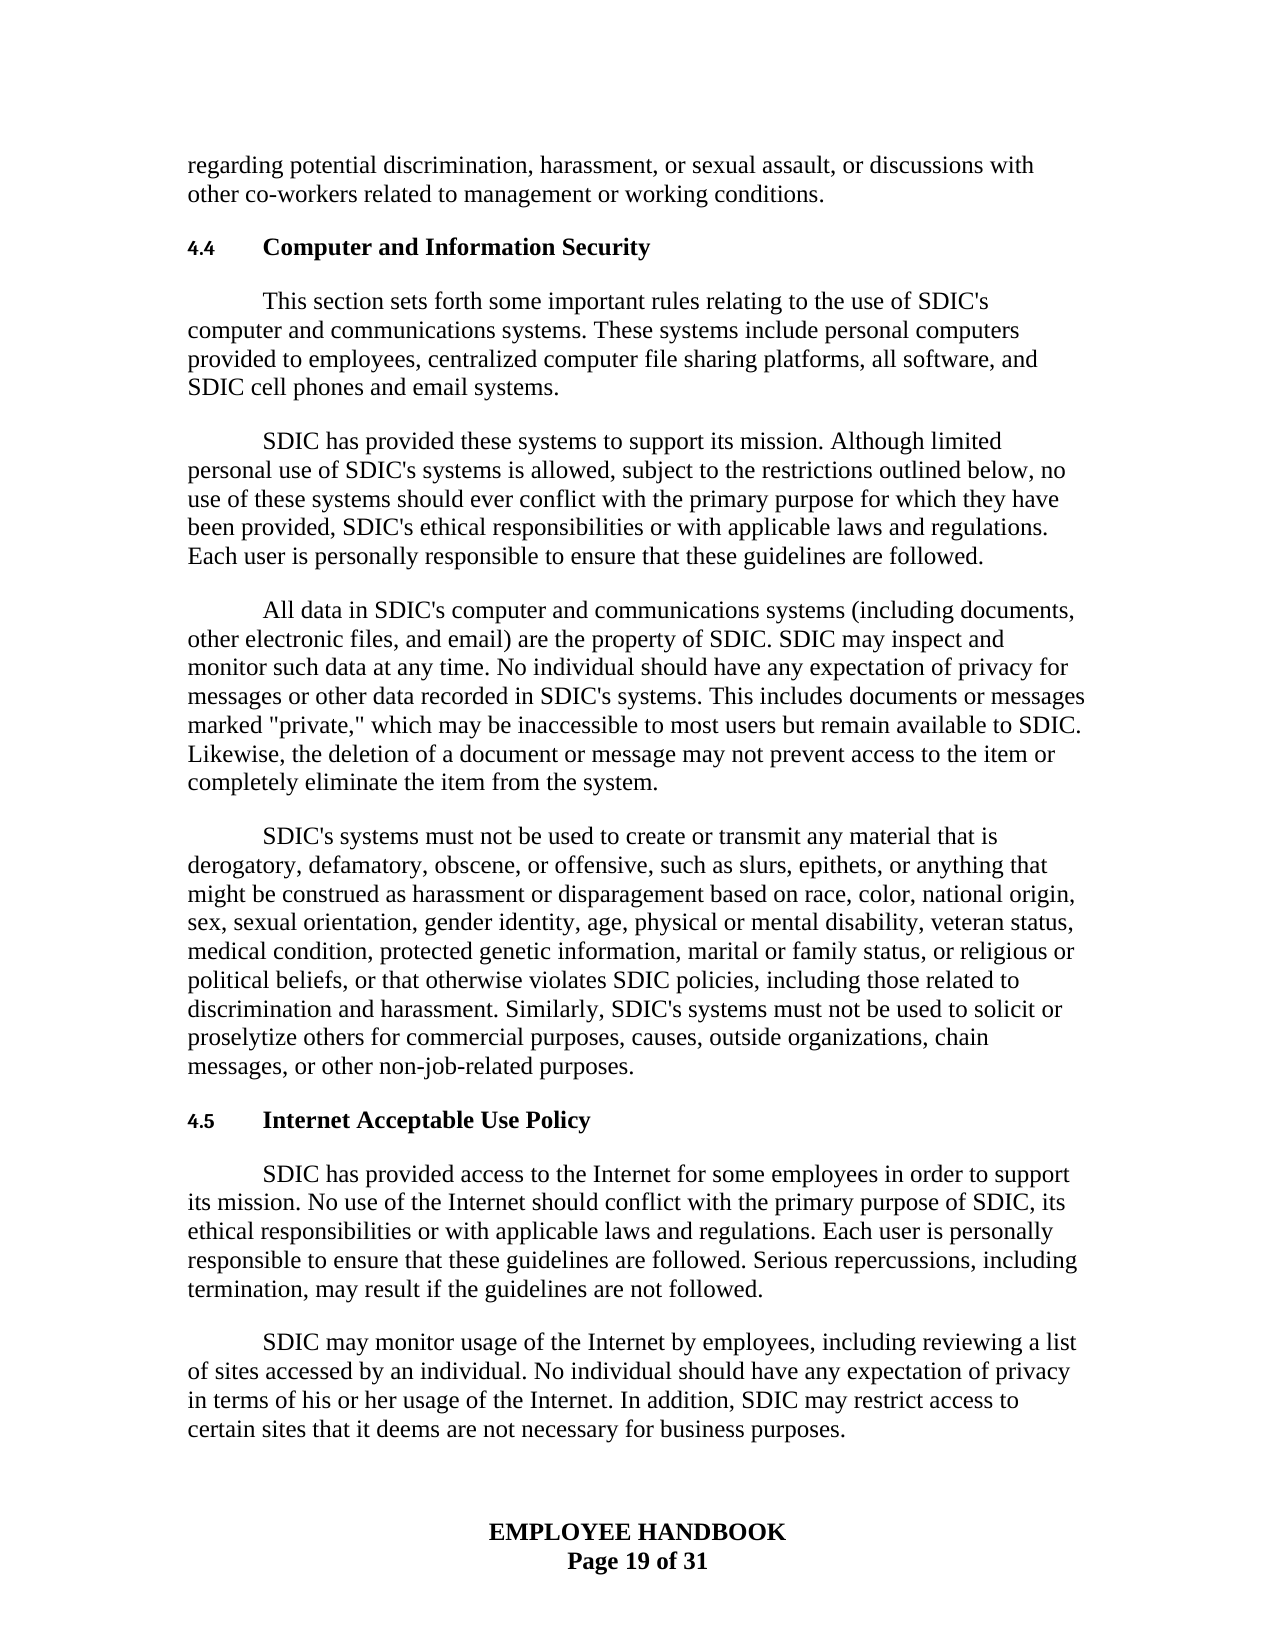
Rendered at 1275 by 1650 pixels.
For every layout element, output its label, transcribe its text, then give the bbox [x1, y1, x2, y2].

text SDIC may monitor usage of the Internet by employees, including reviewing a list of sites accessed by an individual. No individual should have any expectation of privacy in terms of his or her usage of the Internet. In addition, SDIC may restrict access to certain sites that it deems are not necessary for business purposes. [187, 1327, 1087, 1442]
subtitle Computer and Information Security [187, 232, 1087, 261]
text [187, 150, 1087, 207]
text This section sets forth some important rules relating to the use of SDIC's computer and communications systems. These systems include personal computers provided to employees, centralized computer file sharing platforms, all software, and SDIC cell phones and email systems. [187, 286, 1087, 401]
text All data in SDIC's computer and communications systems (including documents, other electronic files, and email) are the property of SDIC. SDIC may inspect and monitor such data at any time. No individual should have any expectation of privacy for messages or other data recorded in SDIC's systems. This includes documents or messages marked "private," which may be inaccessible to most users but remain available to SDIC. Likewise, the deletion of a document or message may not prevent access to the item or completely eliminate the item from the system. [187, 595, 1087, 796]
text SDIC has provided these systems to support its mission. Although limited personal use of SDIC's systems is allowed, subject to the restrictions outlined below, no use of these systems should ever conflict with the primary purpose for which they have been provided, SDIC's ethical responsibilities or with applicable laws and regulations. Each user is personally responsible to ensure that these guidelines are followed. [187, 426, 1087, 570]
text SDIC has provided access to the Internet for some employees in order to support its mission. No use of the Internet should conflict with the primary purpose of SDIC, its ethical responsibilities or with applicable laws and regulations. Each user is personally responsible to ensure that these guidelines are followed. Serious repercussions, including termination, may result if the guidelines are not followed. [187, 1159, 1087, 1302]
text SDIC's systems must not be used to create or transmit any material that is derogatory, defamatory, obscene, or offensive, such as slurs, epithets, or anything that might be construed as harassment or disparagement based on race, color, national origin, sex, sexual orientation, gender identity, age, physical or mental disability, veteran status, medical condition, protected genetic information, marital or family status, or religious or political beliefs, or that otherwise violates SDIC policies, including those related to discrimination and harassment. Similarly, SDIC's systems must not be used to solicit or proselytize others for commercial purposes, causes, outside organizations, chain messages, or other non-job-related purposes. [187, 821, 1087, 1080]
subtitle Internet Acceptable Use Policy [187, 1105, 1087, 1134]
